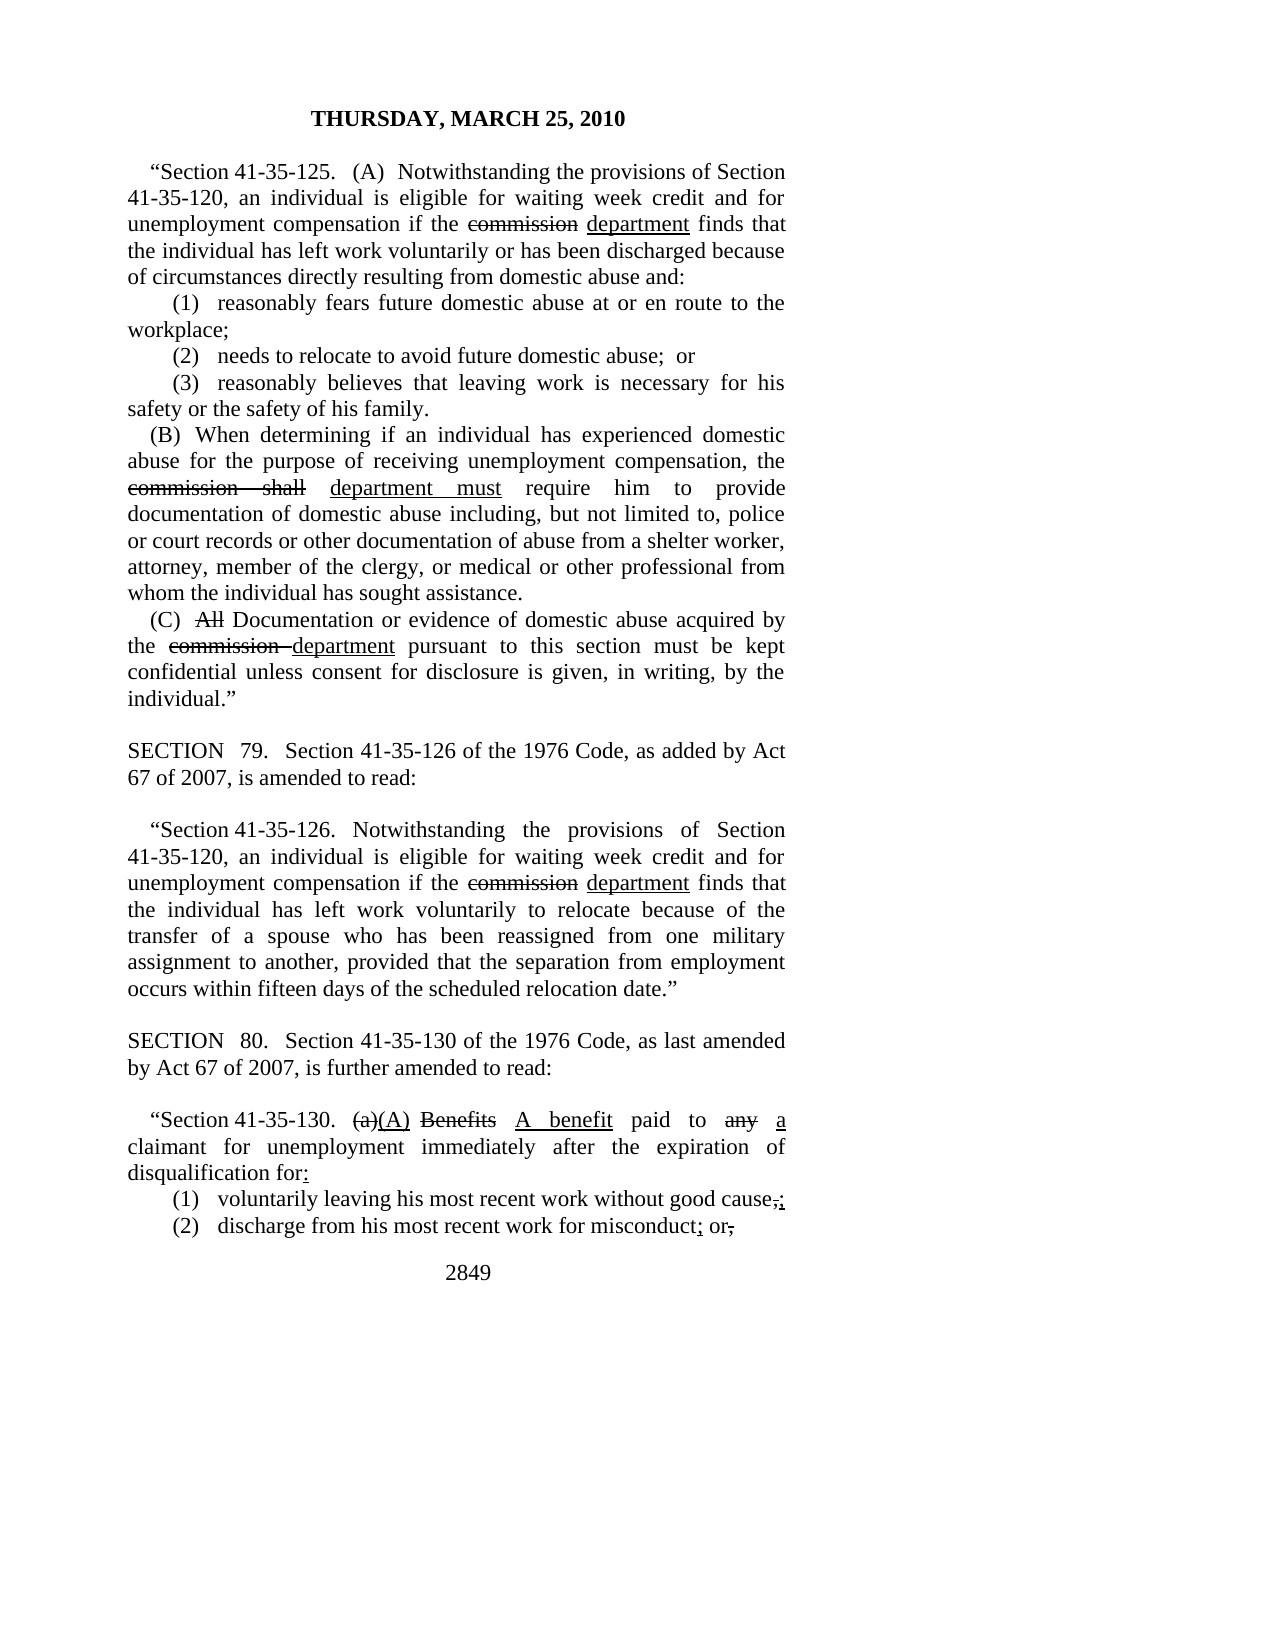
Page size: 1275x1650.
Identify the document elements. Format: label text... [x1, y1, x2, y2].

text (2) needs to relocate to avoid future domestic abuse; or [127, 342, 786, 368]
text (2) discharge from his most recent work for misconduct; or, [127, 1212, 786, 1238]
text (C) All Documentation or evidence of domestic abuse acquired by the commission department pursuant to this section must be kept confidential unless consent for disclosure is given, in writing, by the individual.” [127, 606, 786, 711]
text (3) reasonably believes that leaving work is necessary for his safety or the safety of his family. [127, 368, 786, 421]
text “Section 41-35-126. Notwithstanding the provisions of Section 41-35-120, an individual is eligible for waiting week credit and for unemployment compensation if the commission department finds that the individual has left work voluntarily to relocate because of the transfer of a spouse who has been reassigned from one military assignment to another, provided that the separation from employment occurs within fifteen days of the scheduled relocation date.” [127, 817, 786, 1001]
text (1) reasonably fears future domestic abuse at or en route to the workplace; [127, 289, 786, 342]
text SECTION 79. Section 41-35-126 of the 1976 Code, as added by Act 67 of 2007, is amended to read: [127, 737, 786, 790]
text “Section 41-35-125. (A) Notwithstanding the provisions of Section 41-35-120, an individual is eligible for waiting week credit and for unemployment compensation if the commission department finds that the individual has left work voluntarily or has been discharged because of circumstances directly resulting from domestic abuse and: [127, 158, 786, 289]
text (B) When determining if an individual has experienced domestic abuse for the purpose of receiving unemployment compensation, the commission shall department must require him to provide documentation of domestic abuse including, but not limited to, police or court records or other documentation of abuse from a shelter worker, attorney, member of the clergy, or medical or other professional from whom the individual has sought assistance. [127, 421, 786, 606]
text SECTION 80. Section 41-35-130 of the 1976 Code, as last amended by Act 67 of 2007, is further amended to read: [127, 1027, 786, 1080]
text “Section 41-35-130. (a)(A) Benefits A benefit paid to any a claimant for unemployment immediately after the expiration of disqualification for: [127, 1106, 786, 1186]
text (1) voluntarily leaving his most recent work without good cause,; [127, 1186, 786, 1212]
